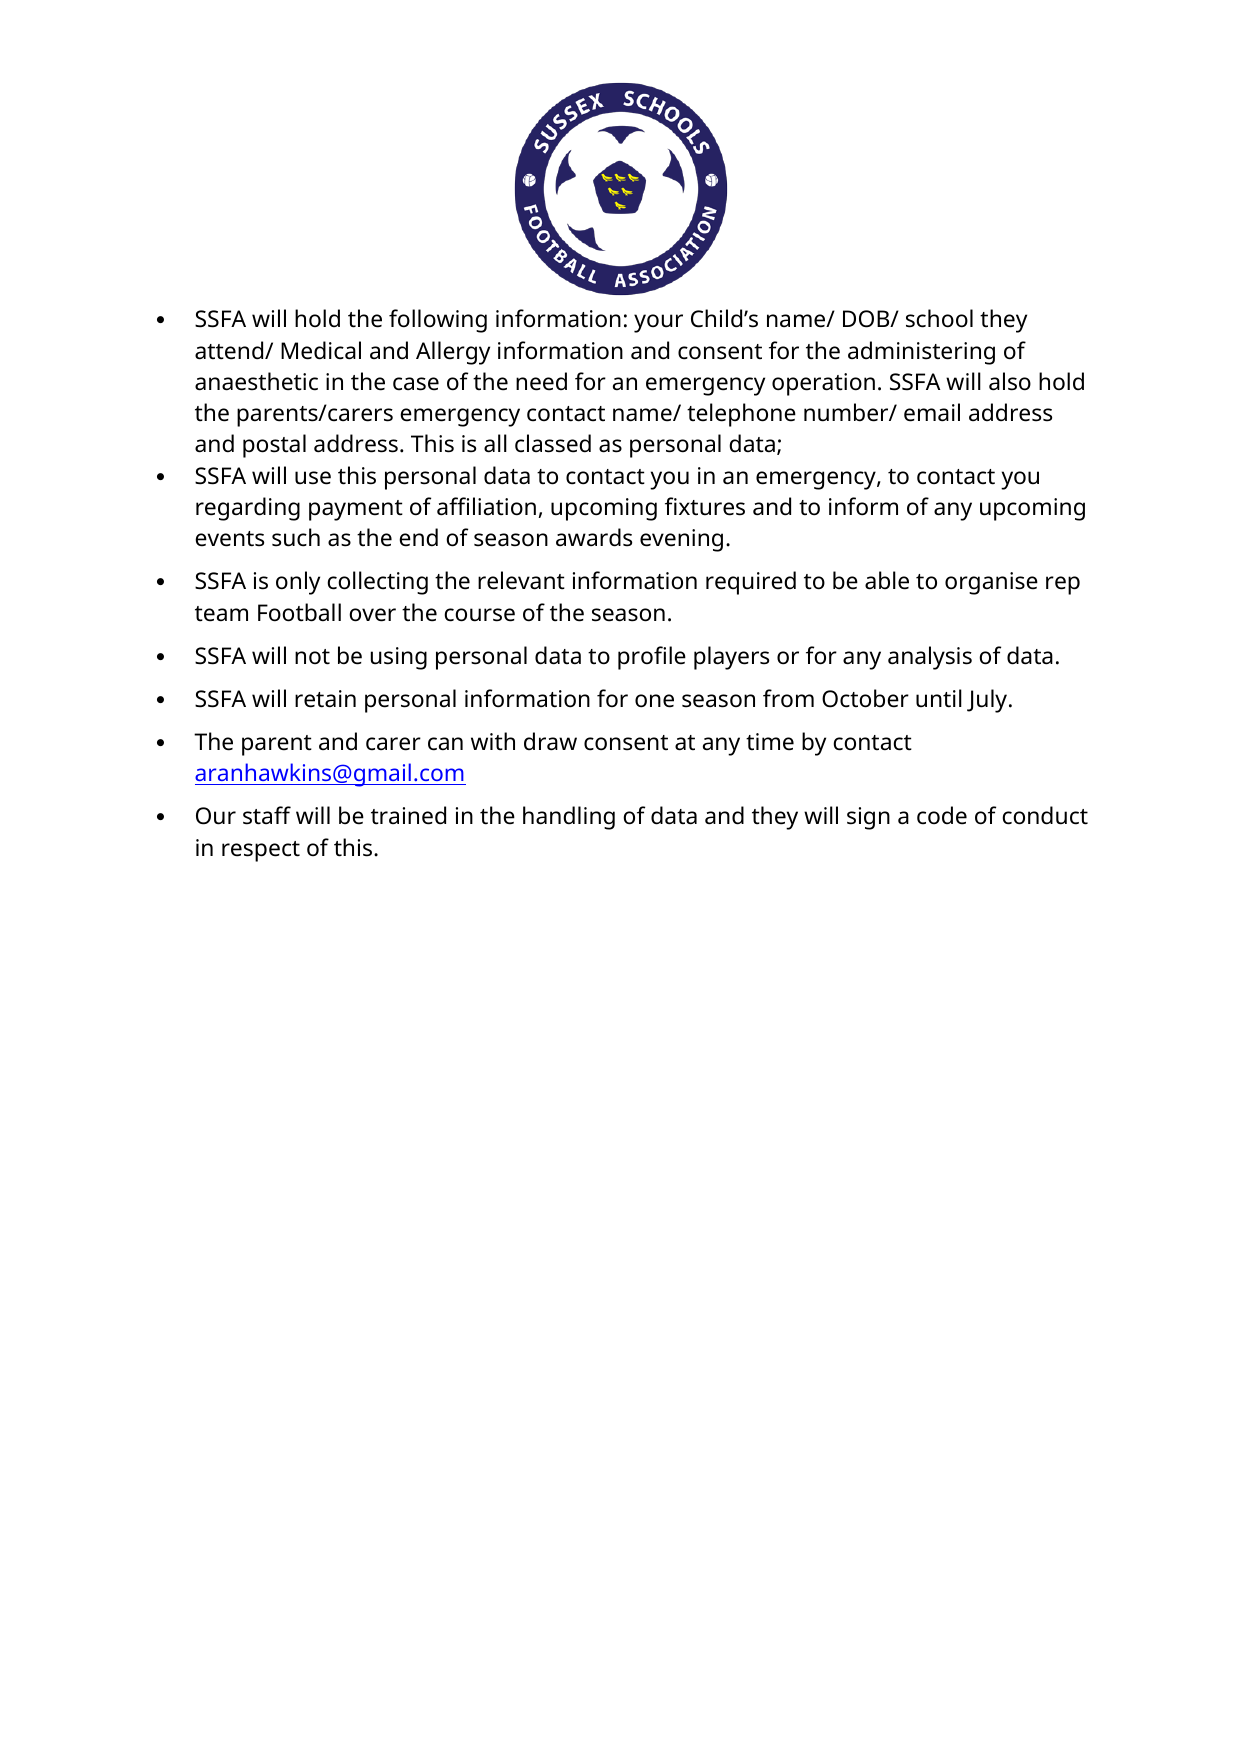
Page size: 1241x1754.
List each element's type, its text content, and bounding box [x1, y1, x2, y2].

list Our staff will be trained in the handling of data and they will sign a code of conduct in respect of this. [157, 800, 1090, 863]
picture [505, 73, 735, 304]
list SSFA will retain personal information for one season from October until July. [157, 683, 1090, 714]
list SSFA will use this personal data to contact you in an emergency, to contact you regarding payment of affiliation, upcoming fixtures and to inform of any upcoming events such as the end of season awards evening. [157, 460, 1090, 553]
list SSFA will not be using personal data to profile players or for any analysis of data. [157, 640, 1090, 671]
list SSFA is only collecting the relevant information required to be able to organise rep team Football over the course of the season. [157, 565, 1090, 628]
list SSFA will hold the following information: your Child’s name/ DOB/ school they attend/ Medical and Allergy information and consent for the administering of anaesthetic in the case of the need for an emergency operation. SSFA will also hold the parents/carers emergency contact name/ telephone number/ email address and postal address. This is all classed as personal data; [157, 303, 1090, 460]
list The parent and carer can with draw consent at any time by contact aranhawkins@gmail.com [157, 726, 1090, 788]
